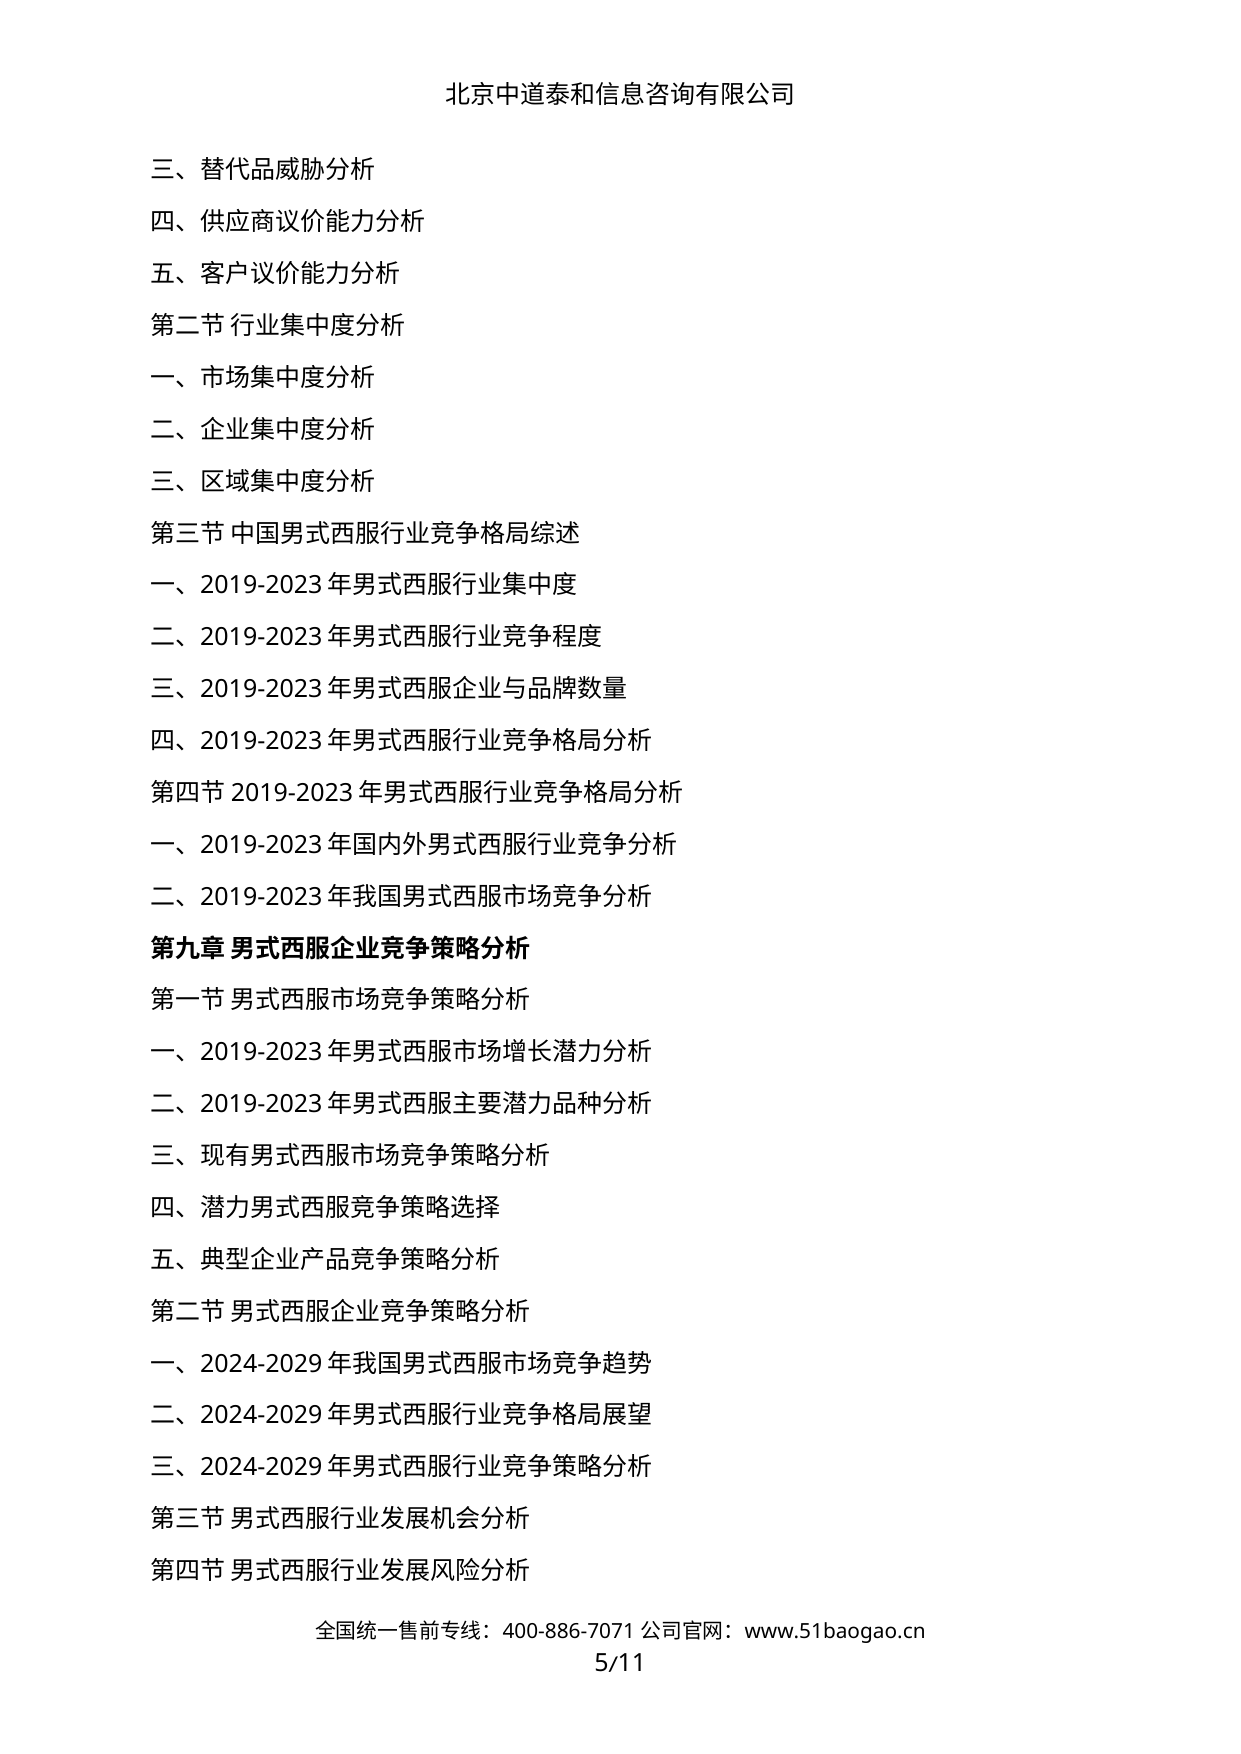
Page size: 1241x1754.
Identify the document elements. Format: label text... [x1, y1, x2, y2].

text 三、现有男式西服市场竞争策略分析 [150, 1136, 1090, 1172]
text 第三节 中国男式西服行业竞争格局综述 [150, 513, 1090, 549]
text 第三节 男式西服行业发展机会分析 [150, 1499, 1090, 1535]
text 四、2019-2023年男式西服行业竞争格局分析 [150, 721, 1090, 757]
text 第九章 男式西服企业竞争策略分析 [150, 928, 1090, 964]
text 三、替代品威胁分析 [150, 150, 1090, 186]
text 二、2024-2029年男式西服行业竞争格局展望 [150, 1395, 1090, 1431]
text 第一节 男式西服市场竞争策略分析 [150, 980, 1090, 1016]
text 第四节 2019-2023年男式西服行业竞争格局分析 [150, 772, 1090, 809]
text 二、2019-2023年男式西服行业竞争程度 [150, 617, 1090, 653]
text 第四节 男式西服行业发展风险分析 [150, 1551, 1090, 1587]
text 三、区域集中度分析 [150, 461, 1090, 497]
text 三、2024-2029年男式西服行业竞争策略分析 [150, 1447, 1090, 1483]
text 四、供应商议价能力分析 [150, 202, 1090, 238]
text 一、市场集中度分析 [150, 357, 1090, 394]
text 四、潜力男式西服竞争策略选择 [150, 1187, 1090, 1224]
text 五、客户议价能力分析 [150, 254, 1090, 290]
text 第二节 男式西服企业竞争策略分析 [150, 1291, 1090, 1327]
text 二、2019-2023年男式西服主要潜力品种分析 [150, 1084, 1090, 1120]
text 一、2019-2023年男式西服市场增长潜力分析 [150, 1032, 1090, 1068]
text 二、2019-2023年我国男式西服市场竞争分析 [150, 876, 1090, 912]
text 二、企业集中度分析 [150, 409, 1090, 446]
text 一、2019-2023年国内外男式西服行业竞争分析 [150, 824, 1090, 861]
text 第二节 行业集中度分析 [150, 306, 1090, 342]
text 五、典型企业产品竞争策略分析 [150, 1239, 1090, 1276]
text 三、2019-2023年男式西服企业与品牌数量 [150, 669, 1090, 705]
text 一、2024-2029年我国男式西服市场竞争趋势 [150, 1343, 1090, 1379]
text 一、2019-2023年男式西服行业集中度 [150, 565, 1090, 601]
